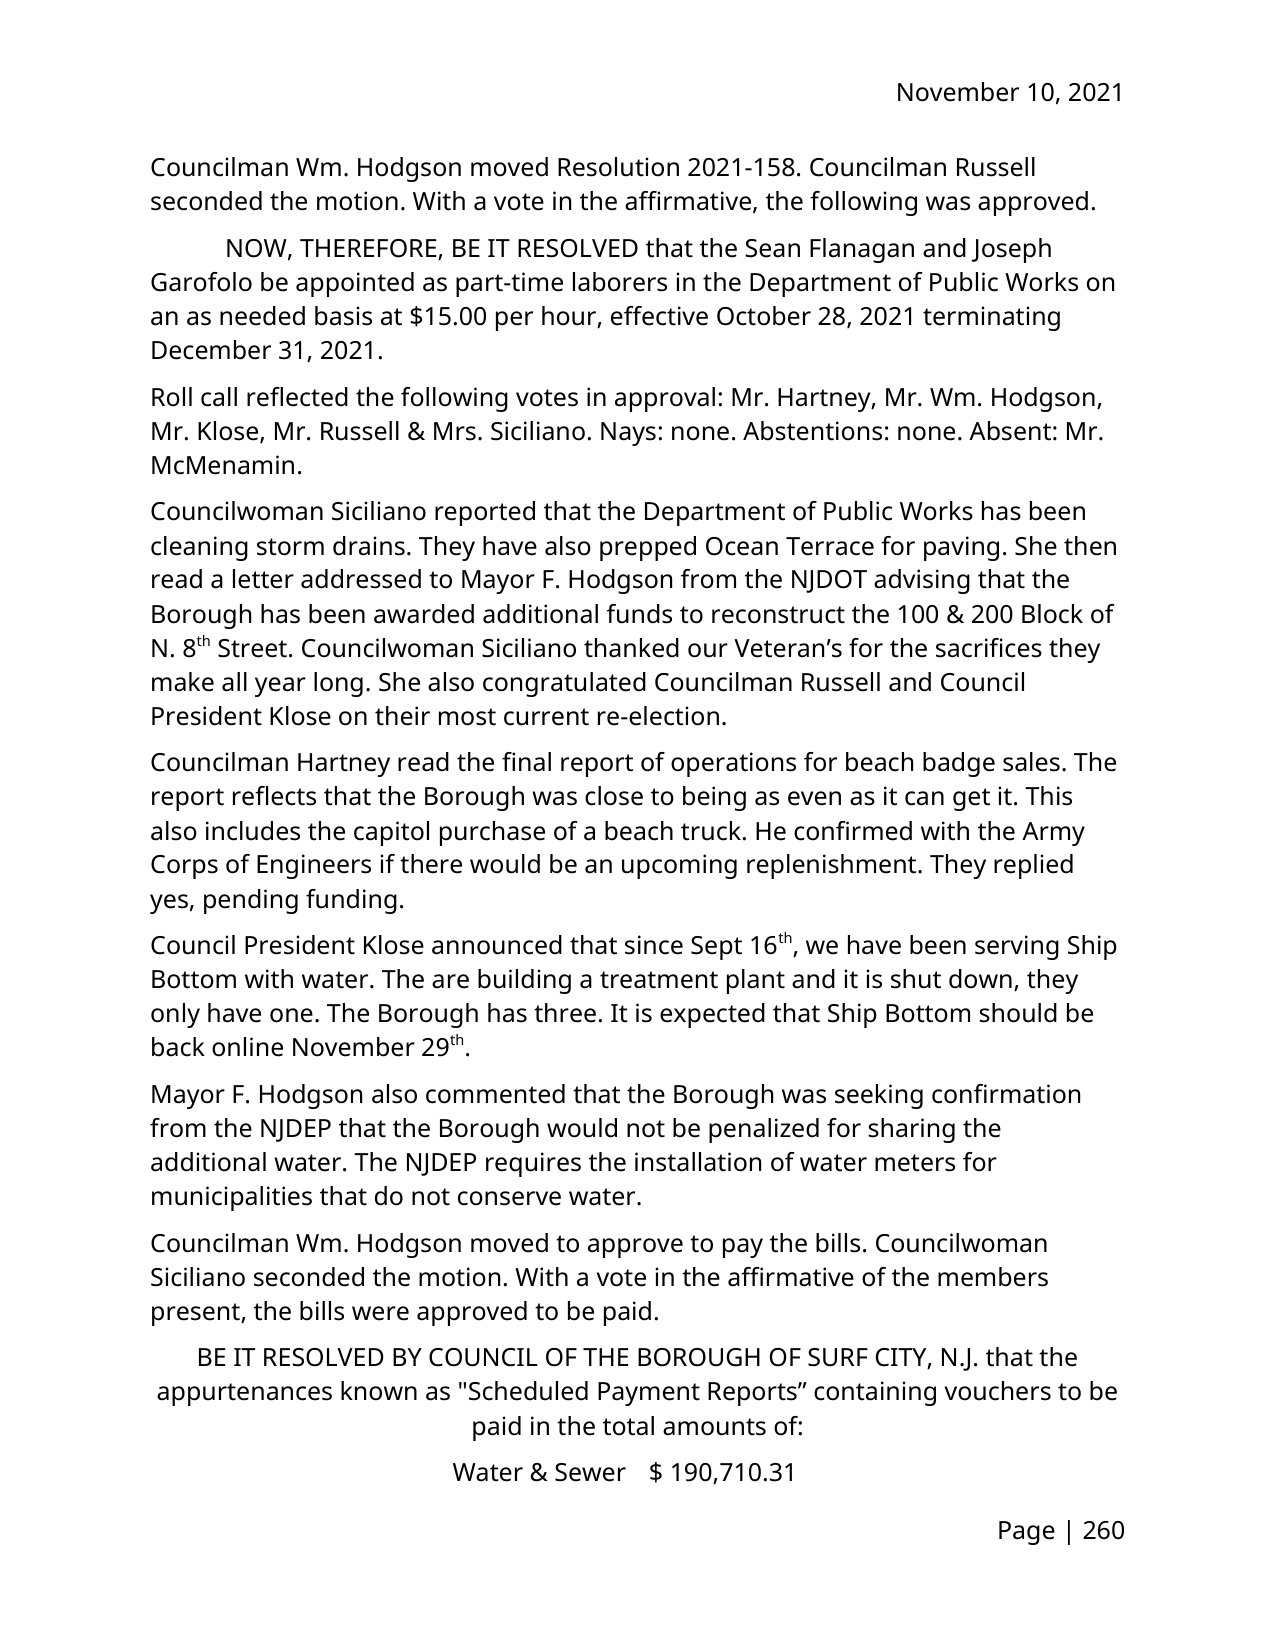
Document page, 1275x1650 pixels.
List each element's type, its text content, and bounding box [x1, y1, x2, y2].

text Council President Klose announced that since Sept 16th, we have been serving Ship Bottom with water. The are building a treatment plant and it is shut down, they only have one. The Borough has three. It is expected that Ship Bottom should be back online November 29th. [150, 928, 1125, 1064]
text Councilman Wm. Hodgson moved Resolution 2021-158. Councilman Russell seconded the motion. With a vote in the affirmative, the following was approved. [150, 150, 1125, 218]
table_header Water & Sewer [150, 1455, 637, 1489]
text BE IT RESOLVED BY COUNCIL OF THE BOROUGH OF SURF CITY, N.J. that the appurtenances known as "Scheduled Payment Reports” containing vouchers to be paid in the total amounts of: [150, 1340, 1125, 1442]
text NOW, THEREFORE, BE IT RESOLVED that the Sean Flanagan and Joseph Garofolo be appointed as part-time laborers in the Department of Public Works on an as needed basis at $15.00 per hour, effective October 28, 2021 terminating December 31, 2021. [150, 231, 1125, 367]
text Councilwoman Siciliano reported that the Department of Public Works has been cleaning storm drains. They have also prepped Ocean Terrace for paving. She then read a letter addressed to Mayor F. Hodgson from the NJDOT advising that the Borough has been awarded additional funds to reconstruct the 100 & 200 Block of N. 8th Street. Councilwoman Siciliano thanked our Veteran’s for the sacrifices they make all year long. She also congratulated Councilman Russell and Council President Klose on their most current re-election. [150, 494, 1125, 732]
text Mayor F. Hodgson also commented that the Borough was seeking confirmation from the NJDEP that the Borough would not be penalized for sharing the additional water. The NJDEP requires the installation of water meters for municipalities that do not conserve water. [150, 1077, 1125, 1213]
text Councilman Wm. Hodgson moved to approve to pay the bills. Councilwoman Siciliano seconded the motion. With a vote in the affirmative of the members present, the bills were approved to be paid. [150, 1225, 1125, 1327]
table_header $ 190,710.31 [638, 1455, 1125, 1489]
text Councilman Hartney read the final report of operations for beach badge sales. The report reflects that the Borough was close to being as even as it can get it. This also includes the capitol purchase of a beach truck. He confirmed with the Army Corps of Engineers if there would be an upcoming replenishment. They replied yes, pending funding. [150, 745, 1125, 915]
